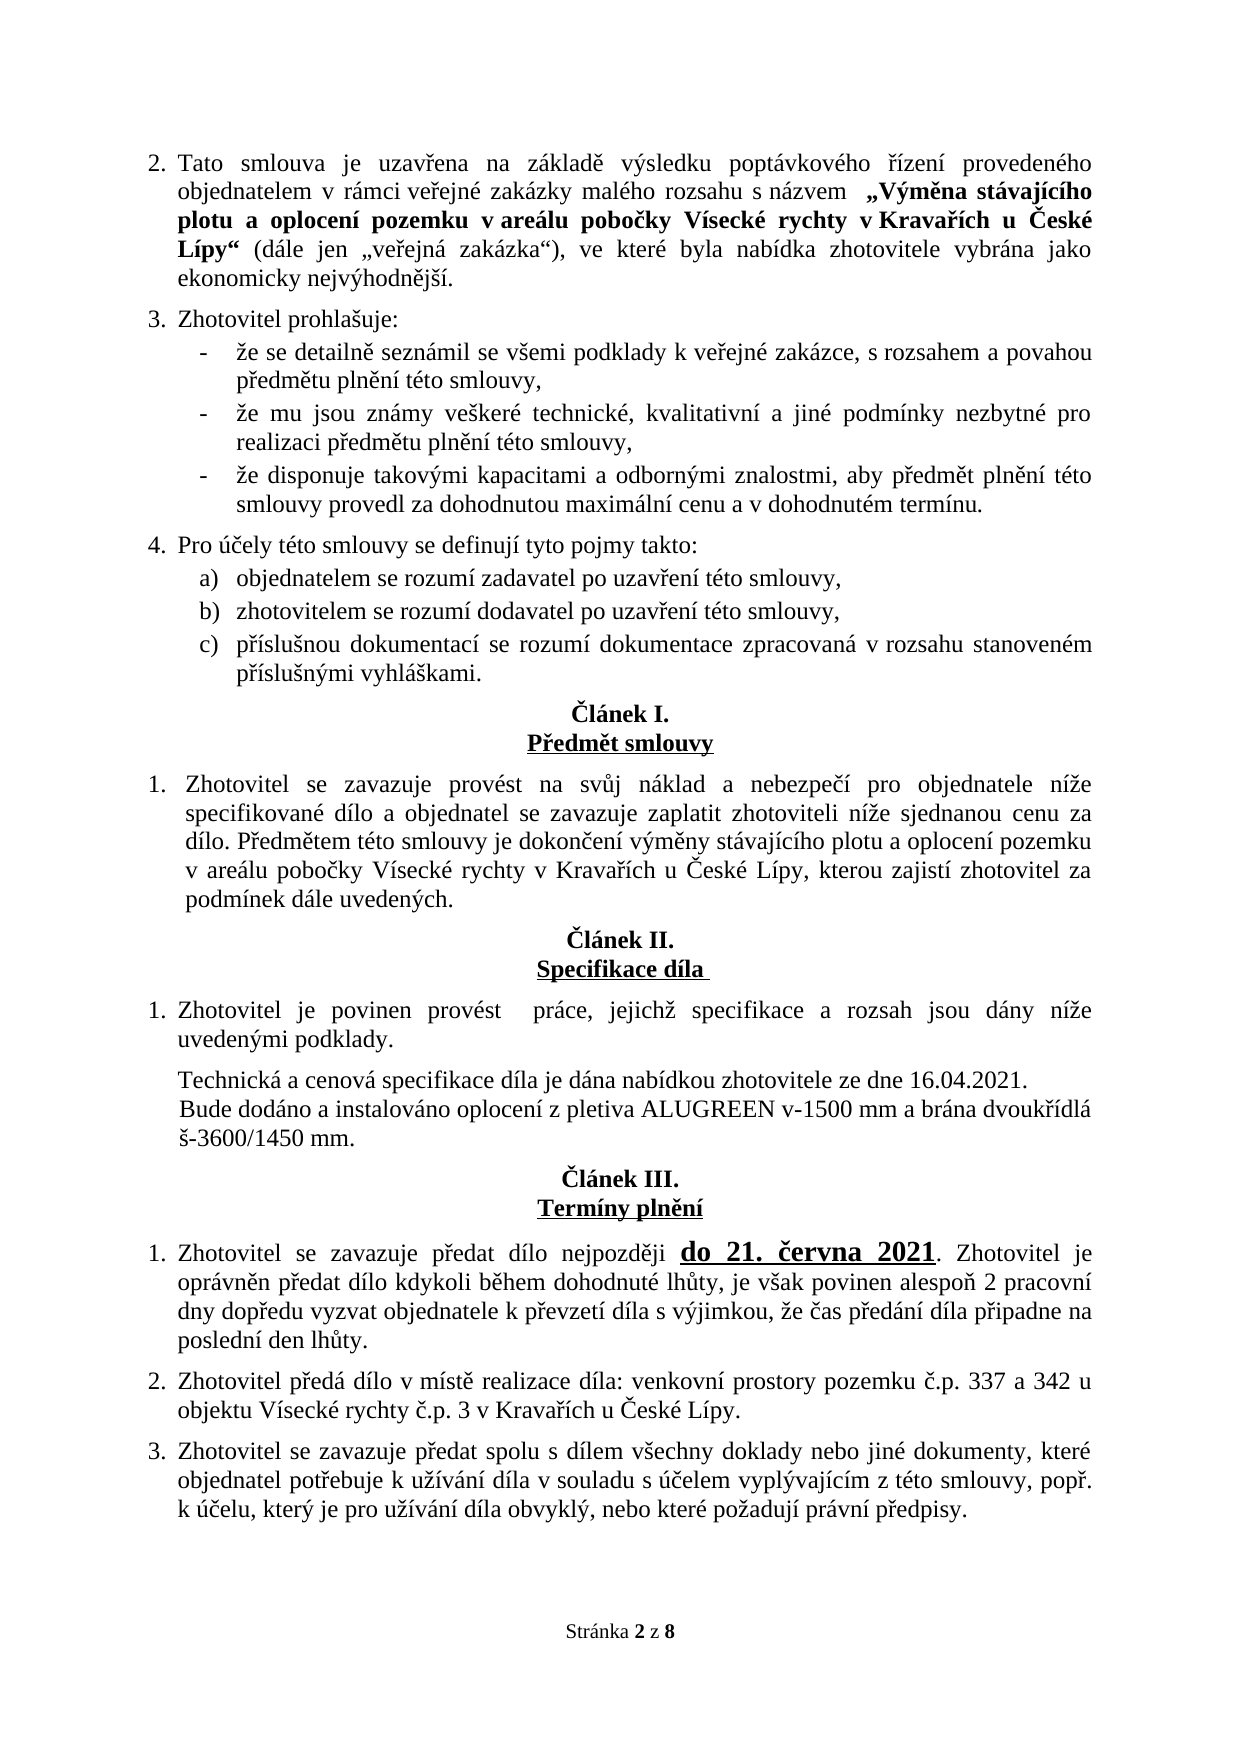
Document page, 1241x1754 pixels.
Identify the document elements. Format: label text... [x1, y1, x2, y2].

list Zhotovitel předá dílo v místě realizace díla: venkovní prostory pozemku č.p. 337 a 342 u objektu Vísecké rychty č.p. 3 v Kravařích u České Lípy. [148, 1366, 1092, 1424]
list že disponuje takovými kapacitami a odbornými znalostmi, aby předmět plnění této smlouvy provedl za dohodnutou maximální cenu a v dohodnutém termínu. [199, 460, 1092, 518]
text Článek II. [148, 925, 1092, 954]
text Článek I. Předmět smlouvy [148, 699, 1092, 756]
list Tato smlouva je uzavřena na základě výsledku poptávkového řízení provedeného objednatelem v rámci veřejné zakázky malého rozsahu s názvem „Výměna stávajícího plotu a oplocení pozemku v areálu pobočky Vísecké rychty v Kravařích u České Lípy“ (dále jen „veřejná zakázka“), ve které byla nabídka zhotovitele vybrána jako ekonomicky nejvýhodnější. [148, 148, 1092, 291]
list Zhotovitel se zavazuje provést na svůj náklad a nebezpečí pro objednatele níže specifikované dílo a objednatel se zavazuje zaplatit zhotoviteli níže sjednanou cenu za dílo. Předmětem této smlouvy je dokončení výměny stávajícího plotu a oplocení pozemku v areálu pobočky Vísecké rychty v Kravařích u České Lípy, kterou zajistí zhotovitel za podmínek dále uvedených. [148, 769, 1092, 913]
list příslušnou dokumentací se rozumí dokumentace zpracovaná v rozsahu stanoveném příslušnými vyhláškami. [199, 629, 1092, 686]
list zhotovitelem se rozumí dodavatel po uzavření této smlouvy, [199, 596, 1092, 625]
list že mu jsou známy veškeré technické, kvalitativní a jiné podmínky nezbytné pro realizaci předmětu plnění této smlouvy, [199, 398, 1092, 456]
list Technická a cenová specifikace díla je dána nabídkou zhotovitele ze dne 16.04.2021. [177, 1065, 1092, 1094]
list Zhotovitel je povinen provést práce, jejichž specifikace a rozsah jsou dány níže uvedenými podklady. [148, 995, 1092, 1053]
list Pro účely této smlouvy se definují tyto pojmy takto: [148, 530, 1092, 559]
list Zhotovitel prohlašuje: [148, 304, 1092, 333]
list Bude dodáno a instalováno oplocení z pletiva ALUGREEN v-1500 mm a brána dvoukřídlá [148, 1094, 1092, 1123]
text Článek III. Termíny plnění [148, 1164, 1092, 1221]
list Zhotovitel se zavazuje předat dílo nejpozději do 21. června 2021. Zhotovitel je oprávněn předat dílo kdykoli během dohodnuté lhůty, je však povinen alespoň 2 pracovní dny dopředu vyzvat objednatele k převzetí díla s výjimkou, že čas předání díla připadne na poslední den lhůty. [148, 1234, 1092, 1354]
list Zhotovitel se zavazuje předat spolu s dílem všechny doklady nebo jiné dokumenty, které objednatel potřebuje k užívání díla v souladu s účelem vyplývajícím z této smlouvy, popř. k účelu, který je pro užívání díla obvyklý, nebo které požadují právní předpisy. [148, 1436, 1092, 1522]
list objednatelem se rozumí zadavatel po uzavření této smlouvy, [199, 563, 1092, 592]
list že se detailně seznámil se všemi podklady k veřejné zakázce, s rozsahem a povahou předmětu plnění této smlouvy, [199, 337, 1092, 394]
list š-3600/1450 mm. [148, 1123, 1092, 1151]
text Specifikace díla [148, 954, 1092, 983]
